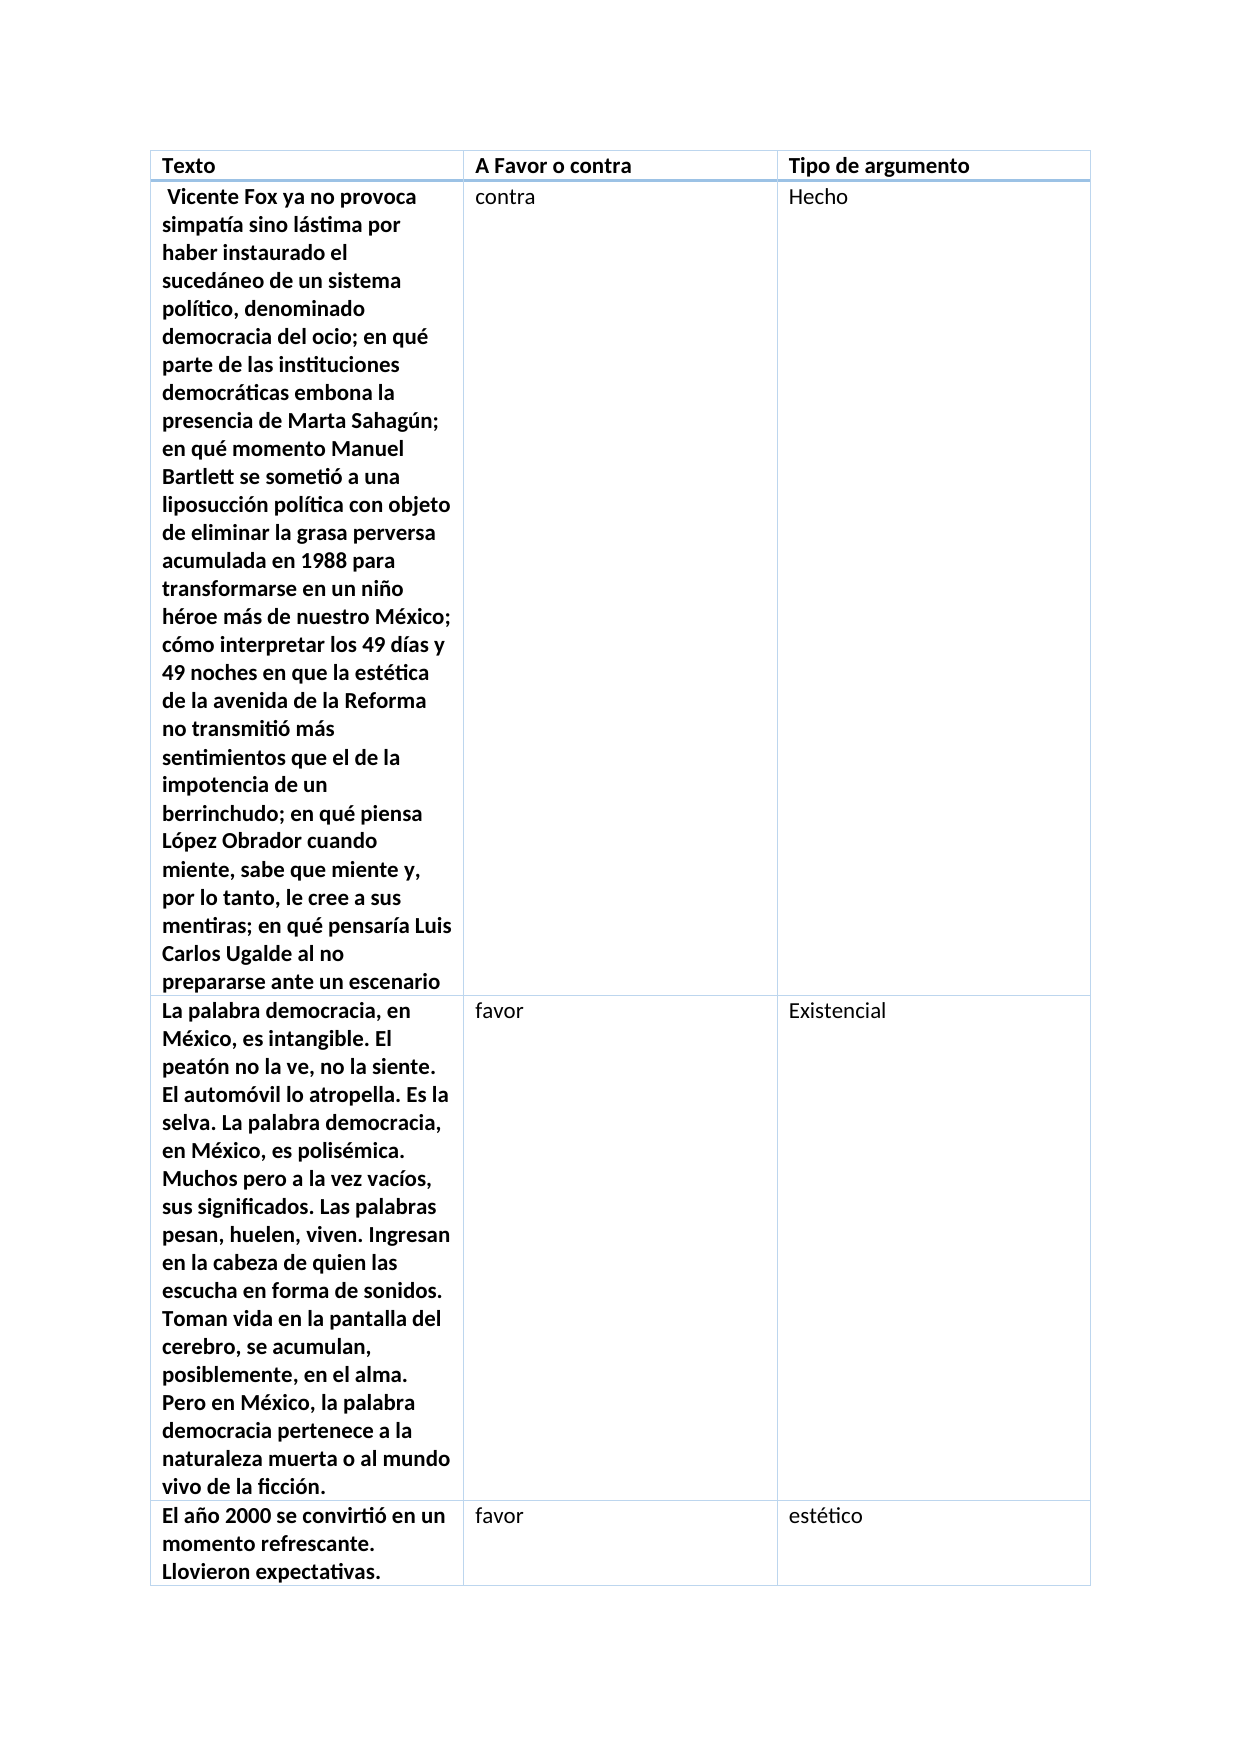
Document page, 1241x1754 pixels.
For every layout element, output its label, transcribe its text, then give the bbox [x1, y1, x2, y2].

table_cell Vicente Fox ya no provoca simpatía sino lástima por haber instaurado el sucedáneo de un sistema político, denominado democracia del ocio; en qué parte de las instituciones democráticas embona la presencia de Marta Sahagún; en qué momento Manuel Bartlett se sometió a una liposucción política con objeto de eliminar la grasa perversa acumulada en 1988 para transformarse en un niño héroe más de nuestro México; cómo interpretar los 49 días y 49 noches en que la estética de la avenida de la Reforma no transmitió más sentimientos que el de la impotencia de un berrinchudo; en qué piensa López Obrador cuando miente, sabe que miente y, por lo tanto, le cree a sus mentiras; en qué pensaría Luis Carlos Ugalde al no prepararse ante un escenario [151, 182, 463, 995]
table_cell contra [464, 182, 777, 995]
table_header A Favor o contra [464, 151, 777, 179]
table_cell favor [464, 996, 777, 1500]
table_cell Hecho [778, 182, 1090, 995]
table_cell La palabra democracia, en México, es intangible. El peatón no la ve, no la siente. El automóvil lo atropella. Es la selva. La palabra democracia, en México, es polisémica. Muchos pero a la vez vacíos, sus significados. Las palabras pesan, huelen, viven. Ingresan en la cabeza de quien las escucha en forma de sonidos. Toman vida en la pantalla del cerebro, se acumulan, posiblemente, en el alma. Pero en México, la palabra democracia pertenece a la naturaleza muerta o al mundo vivo de la ficción. [151, 996, 463, 1500]
table_cell estético [778, 1501, 1090, 1585]
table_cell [151, 1501, 463, 1585]
table_cell favor [464, 1501, 777, 1585]
table_header Texto [151, 151, 463, 179]
table_header Tipo de argumento [778, 151, 1090, 179]
table_cell Existencial [778, 996, 1090, 1500]
